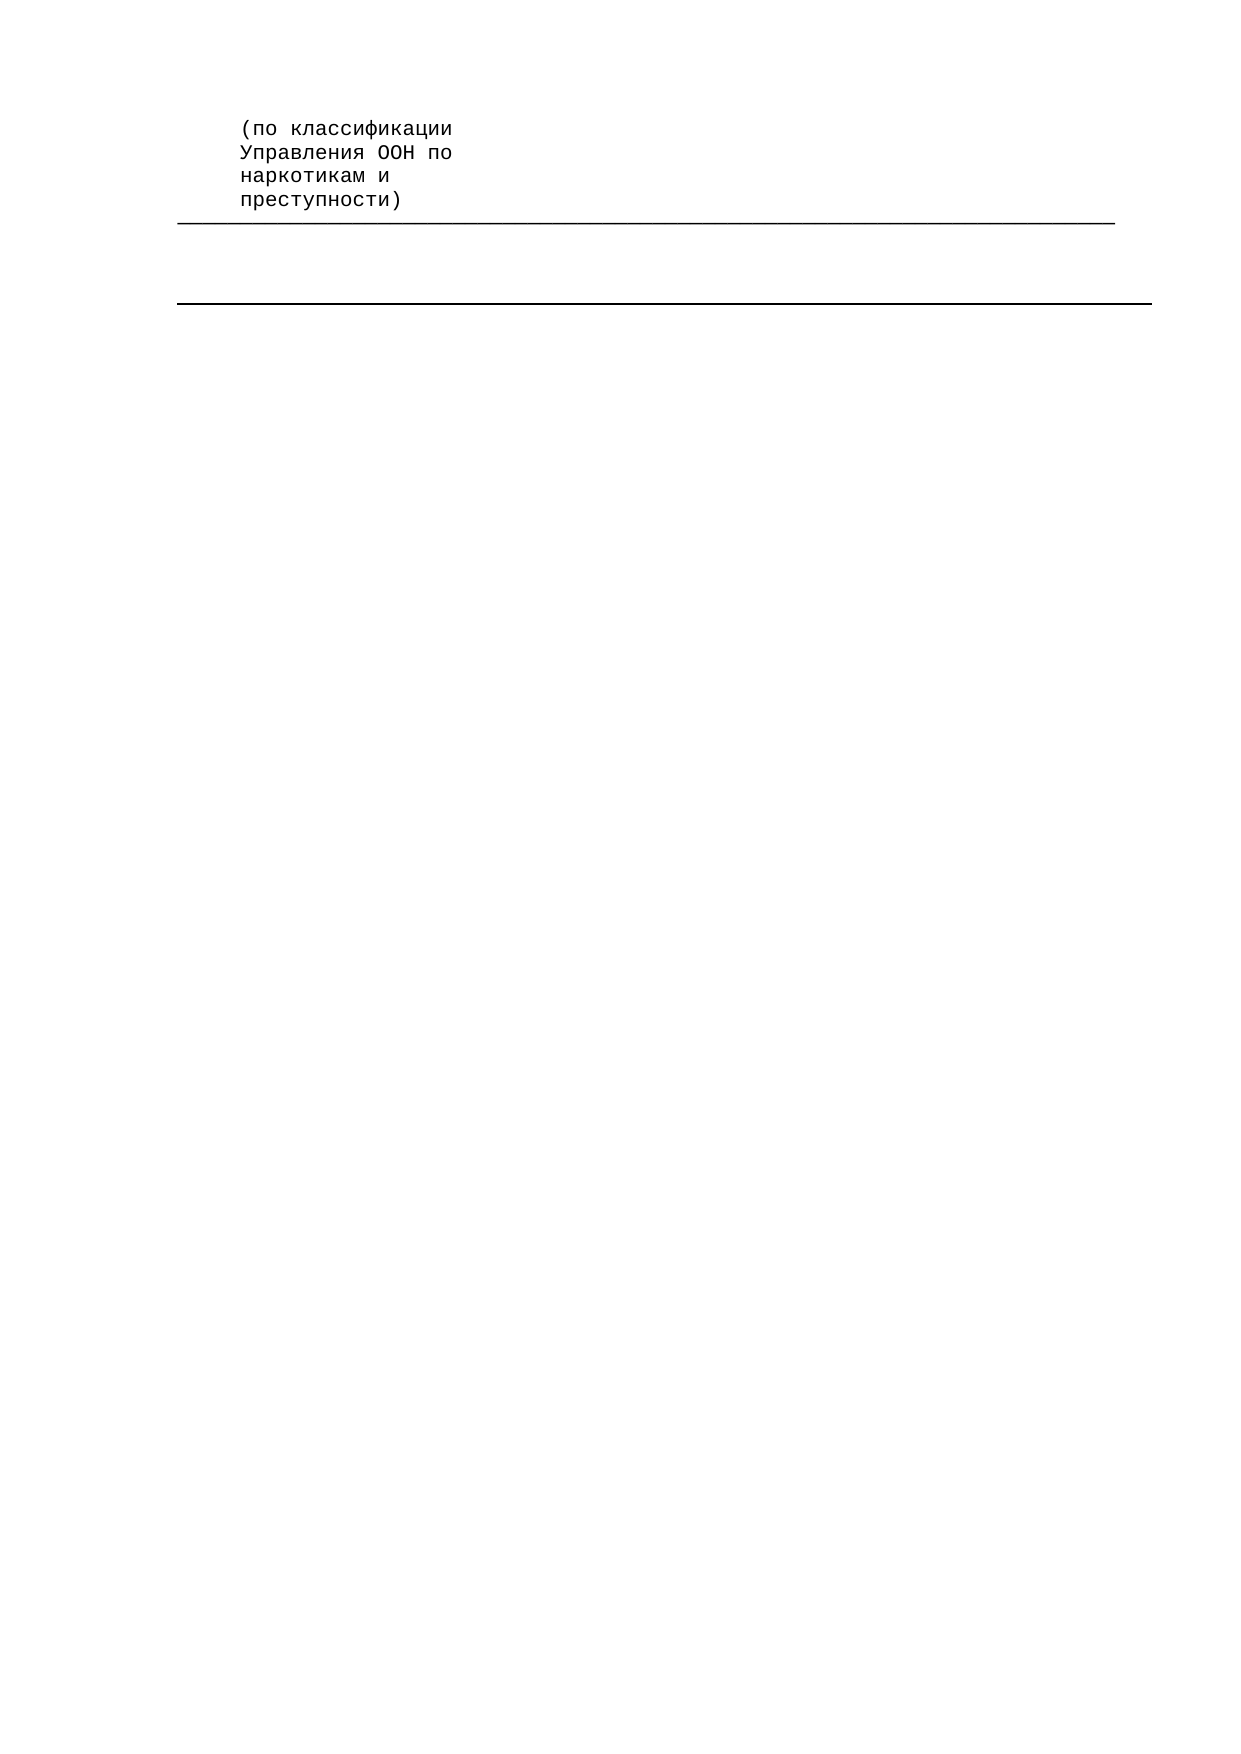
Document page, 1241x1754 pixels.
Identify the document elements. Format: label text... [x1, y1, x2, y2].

text Управления ООН по [177, 142, 1152, 165]
text (по классификации [177, 118, 1152, 142]
text ─────────────────────────────────────────────────────────────────────────── [177, 213, 1152, 236]
text наркотикам и [177, 165, 1152, 189]
text преступности) [177, 189, 1152, 213]
